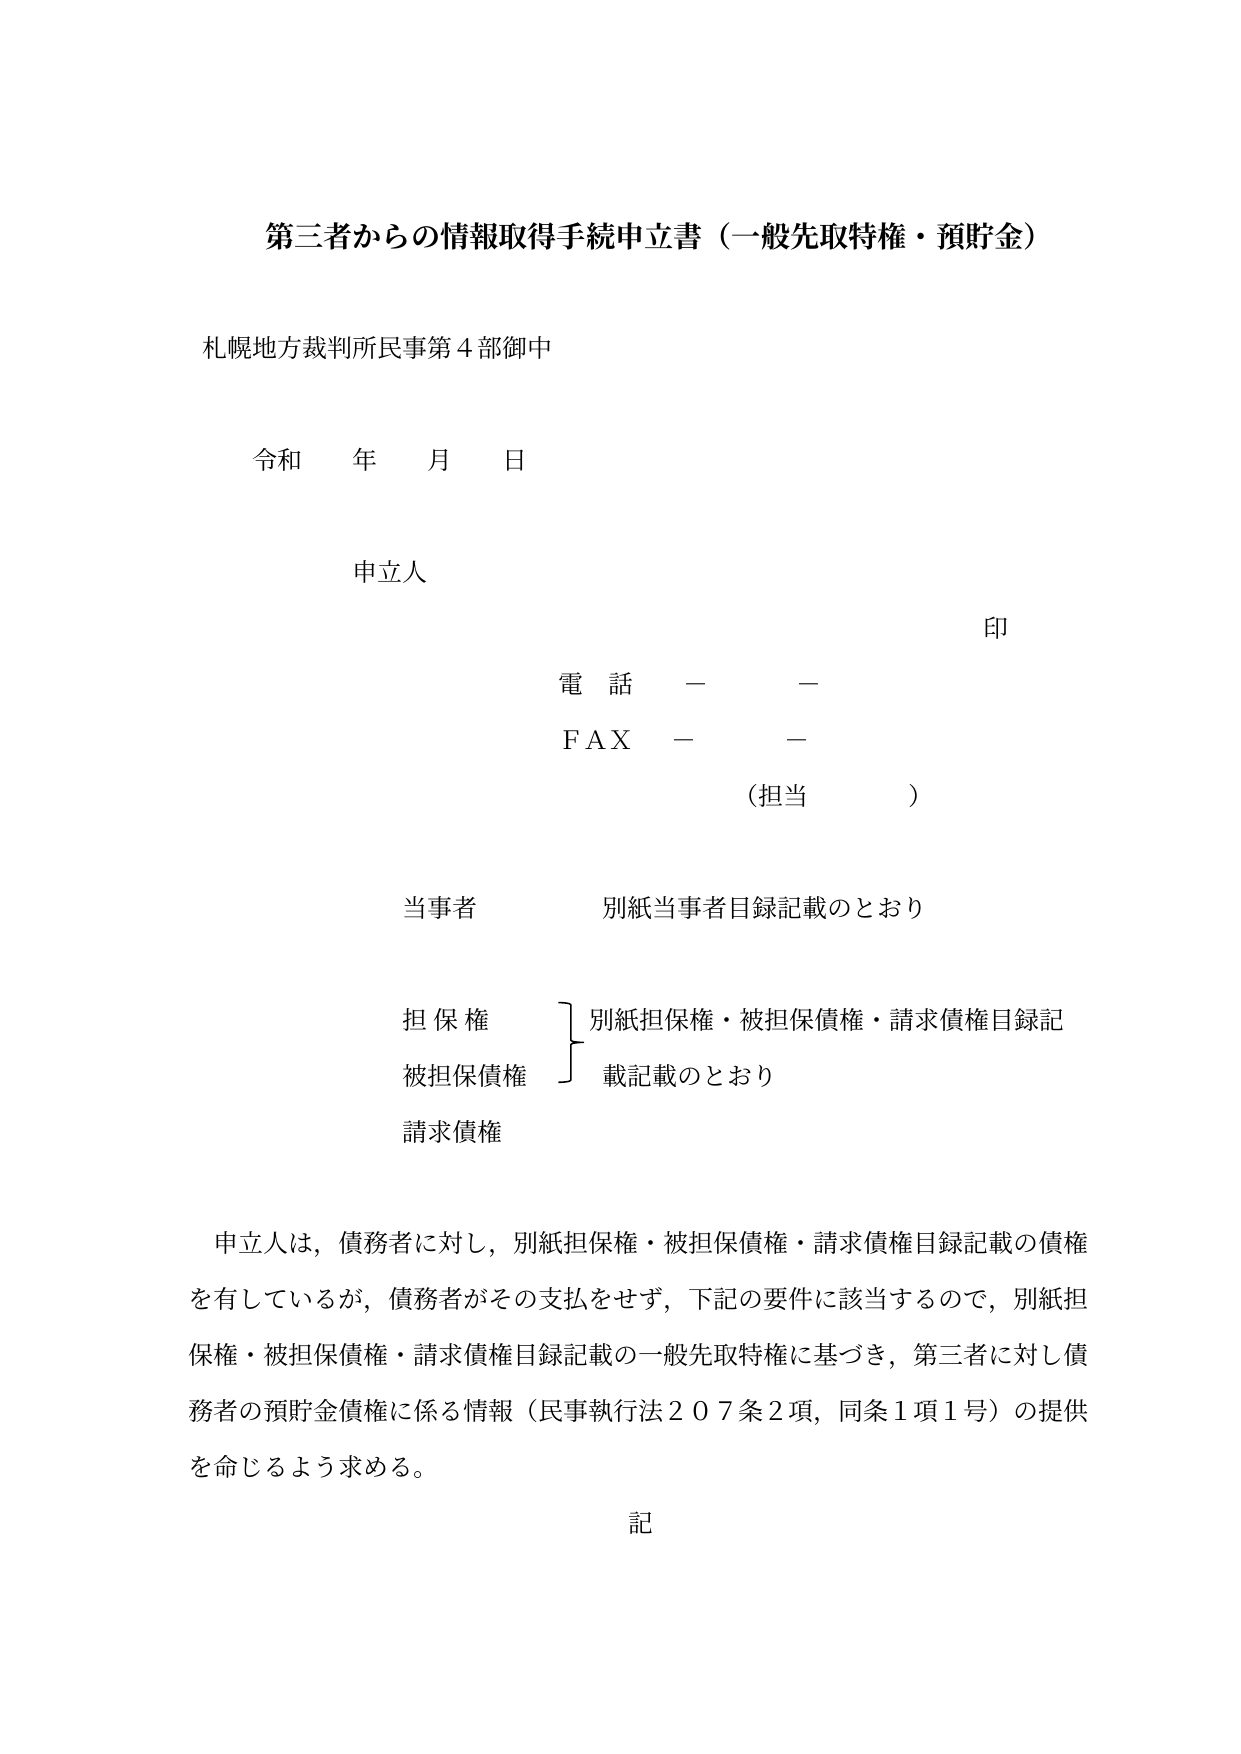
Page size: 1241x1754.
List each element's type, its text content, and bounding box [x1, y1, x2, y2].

text 請求債権 [177, 1102, 1104, 1158]
text 印 [177, 599, 1104, 655]
text 被担保債権 載記載のとおり [177, 1046, 1104, 1102]
text （担当 ） [177, 767, 1104, 822]
text 担 保 権 別紙担保権・被担保債権・請求債権目録記 [177, 990, 1104, 1046]
text 電 話 － － [177, 655, 1104, 711]
text 当事者 別紙当事者目録記載のとおり [177, 878, 1104, 934]
text 記 [177, 1494, 1104, 1550]
text 第三者からの情報取得手続申立書（一般先取特権・預貯金） [177, 207, 1104, 263]
text 令和 年 月 日 [177, 431, 1104, 487]
text 申立人 [177, 543, 1104, 599]
text ＦＡＸ － － [177, 711, 1104, 767]
text 札幌地方裁判所民事第４部御中 [177, 319, 1104, 375]
text 申立人は，債務者に対し，別紙担保権・被担保債権・請求債権目録記載の債権を有しているが，債務者がその支払をせず，下記の要件に該当するので，別紙担保権・被担保債権・請求債権目録記載の一般先取特権に基づき，第三者に対し債務者の預貯金債権に係る情報（民事執行法２０７条２項，同条１項１号）の提供を命じるよう求める。 [188, 1214, 1093, 1494]
